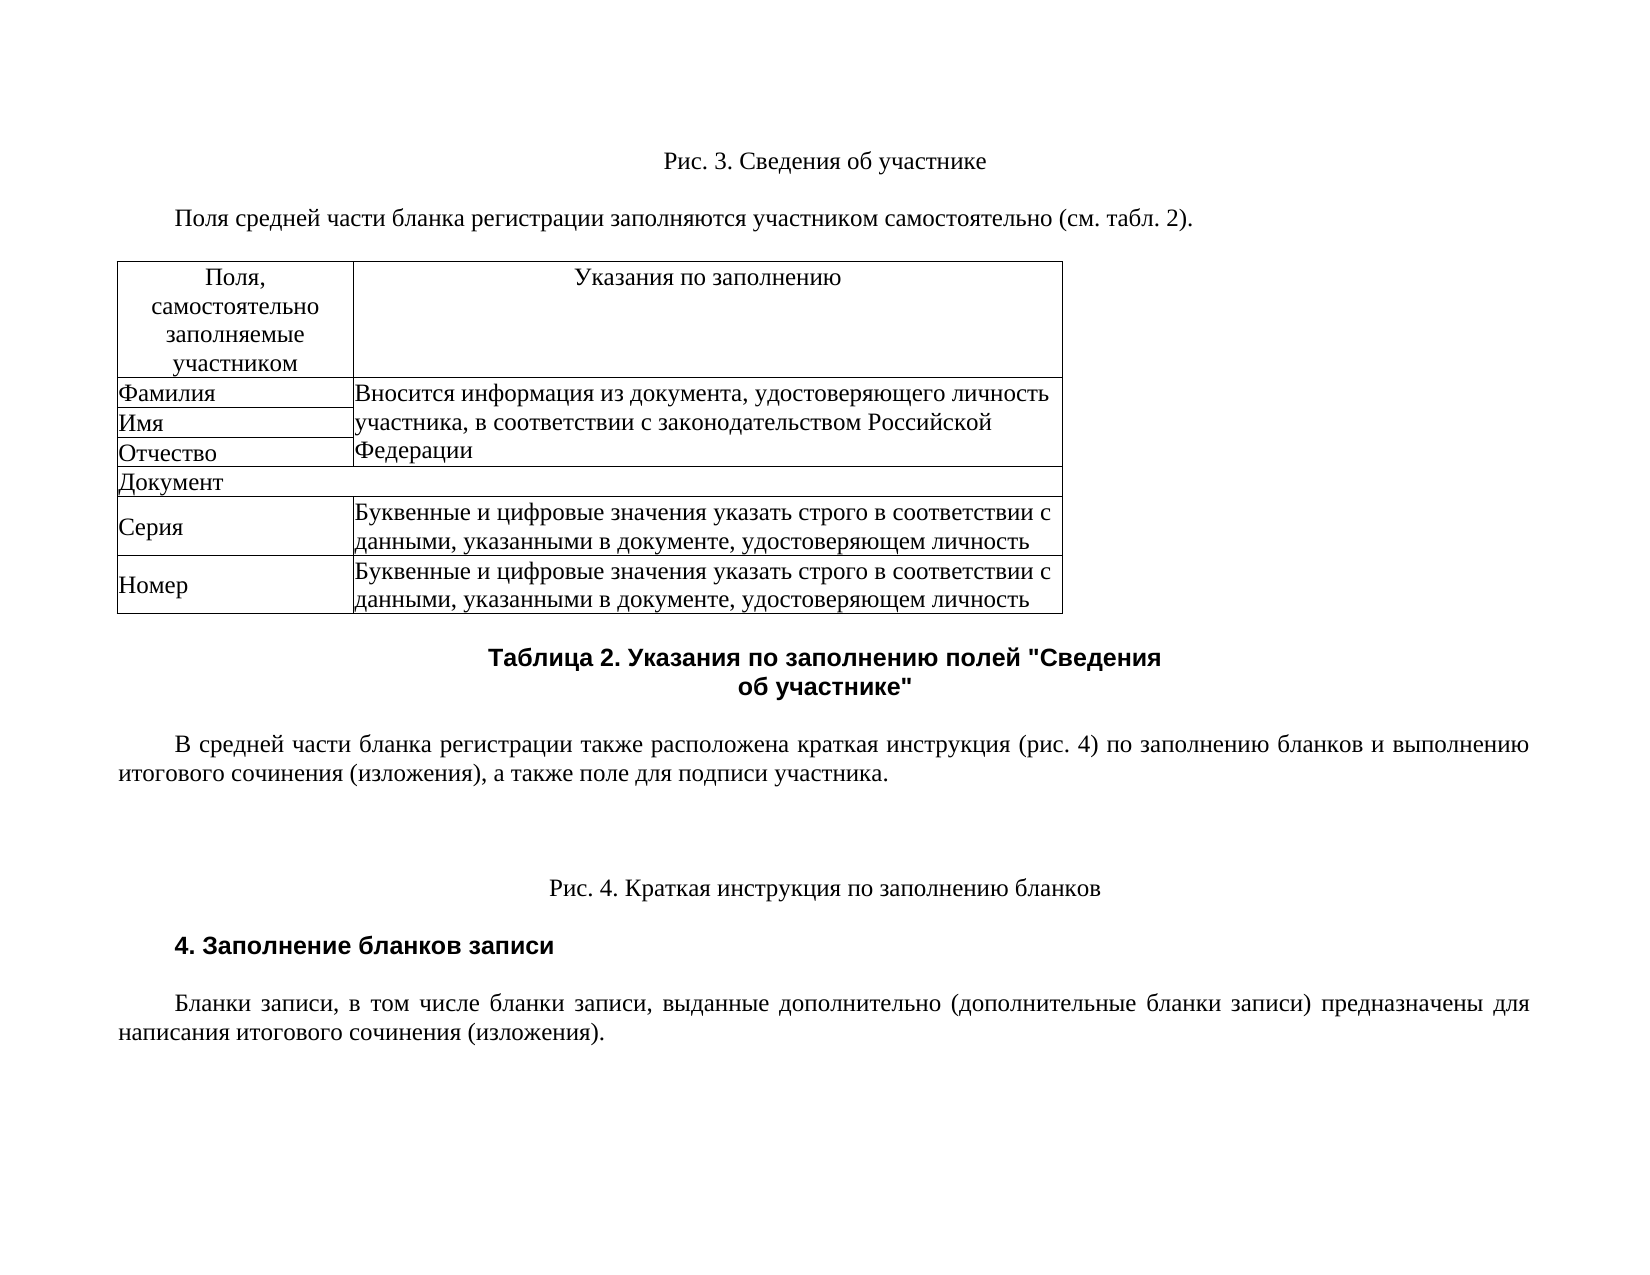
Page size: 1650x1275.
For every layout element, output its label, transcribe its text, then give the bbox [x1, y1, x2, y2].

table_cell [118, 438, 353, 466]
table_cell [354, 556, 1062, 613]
text Бланки записи, в том числе бланки записи, выданные дополнительно (дополнительные бланки записи) предназначены для написания итогового сочинения (изложения). [118, 988, 1532, 1046]
text 4. Заполнение бланков записи [118, 931, 1532, 959]
text об участнике" [118, 672, 1532, 701]
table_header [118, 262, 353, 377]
text Рис. 4. Краткая инструкция по заполнению бланков [118, 873, 1532, 902]
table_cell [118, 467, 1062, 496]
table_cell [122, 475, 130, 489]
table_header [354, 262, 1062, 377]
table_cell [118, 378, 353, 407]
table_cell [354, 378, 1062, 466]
text Таблица 2. Указания по заполнению полей "Сведения [118, 643, 1532, 672]
text Поля средней части бланка регистрации заполняются участником самостоятельно (см. табл. 2). [118, 203, 1532, 232]
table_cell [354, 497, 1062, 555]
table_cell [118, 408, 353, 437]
text В средней части бланка регистрации также расположена краткая инструкция (рис. 4) по заполнению бланков и выполнению итогового сочинения (изложения), а также поле для подписи участника. [118, 729, 1532, 787]
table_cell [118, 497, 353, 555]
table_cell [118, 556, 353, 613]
text Рис. 3. Сведения об участнике [118, 146, 1532, 175]
